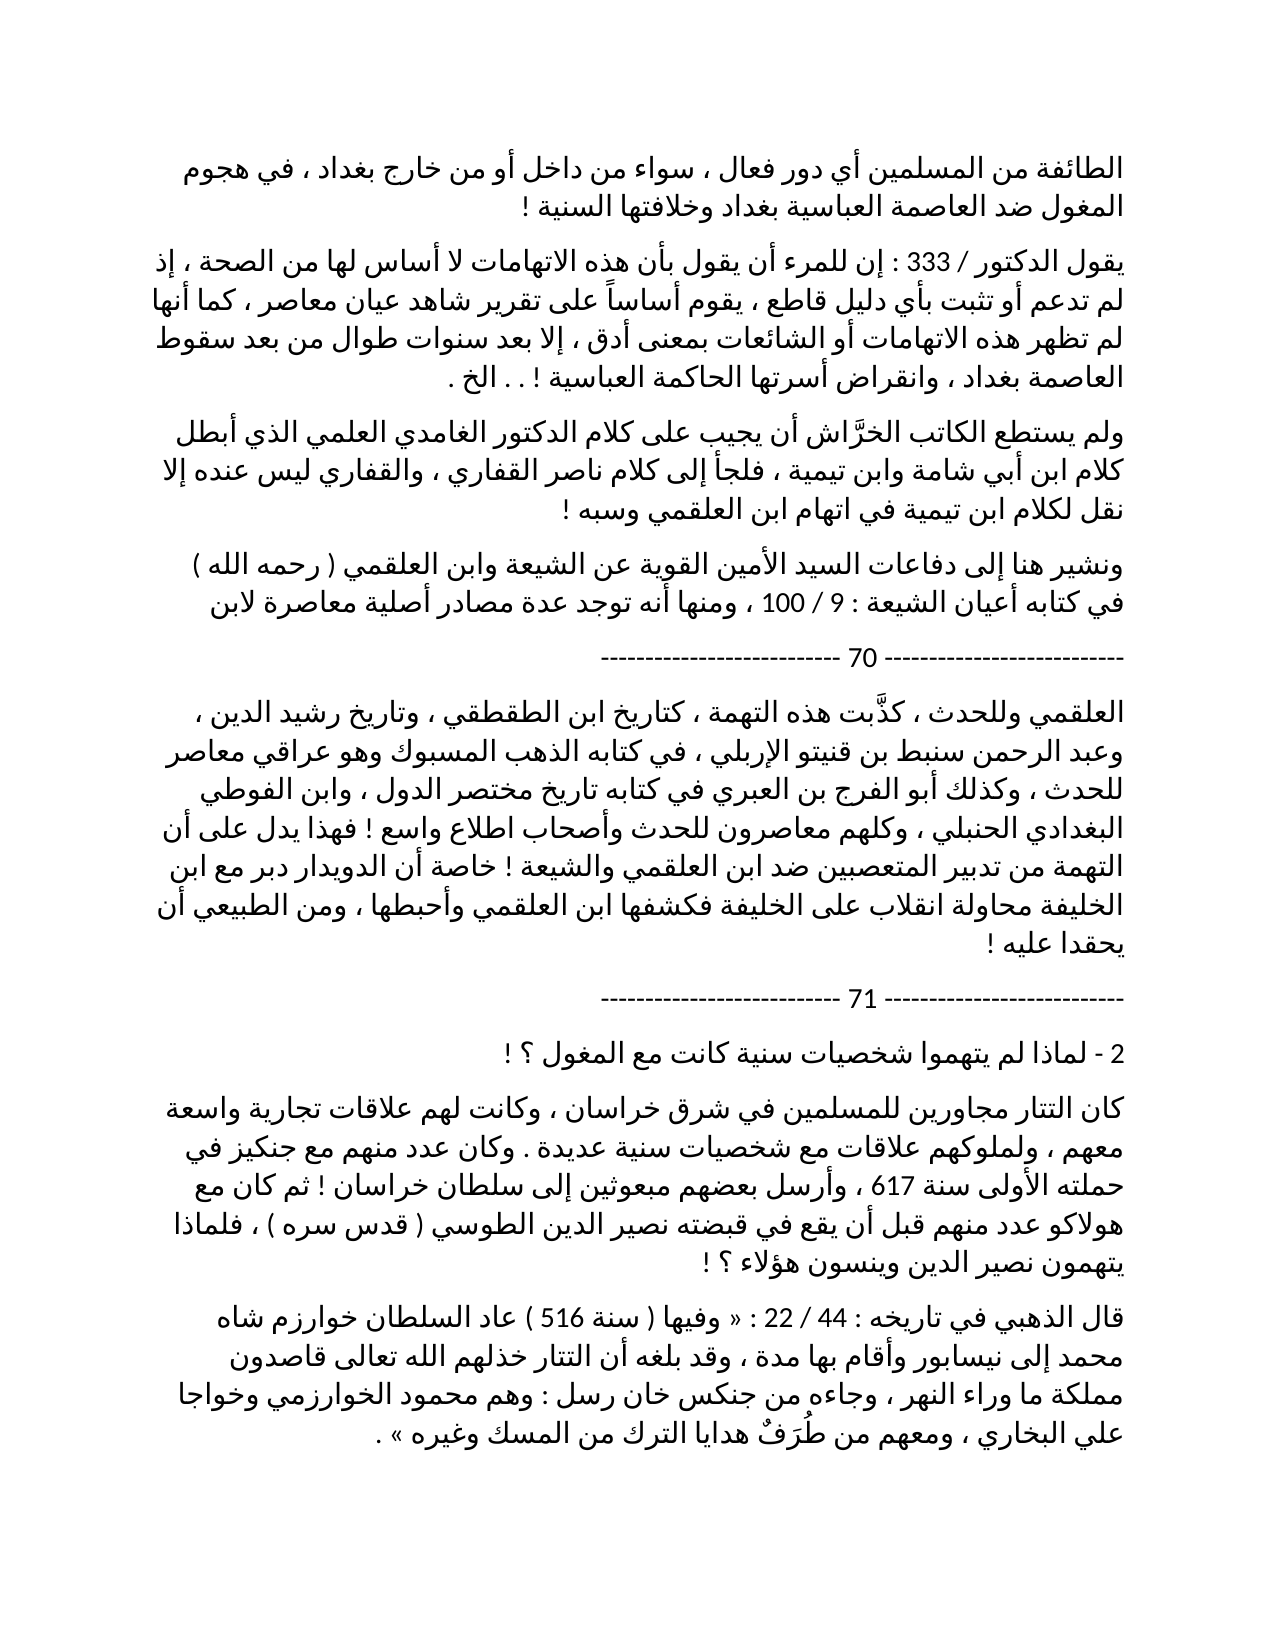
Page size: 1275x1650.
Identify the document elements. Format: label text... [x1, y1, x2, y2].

text كان التتار مجاورين للمسلمين في شرق خراسان ، وكانت لهم علاقات تجارية واسعة معهم ، ولملوكهم علاقات مع شخصيات سنية عديدة . وكان عدد منهم مع جنكيز في حملته الأولى سنة 617 ، وأرسل بعضهم مبعوثين إلى سلطان خراسان ! ثم كان مع هولاكو عدد منهم قبل أن يقع في قبضته نصير الدين الطوسي ( قدس سره ) ، فلماذا يتهمون نصير الدين وينسون هؤلاء ؟ ! [150, 1091, 1125, 1280]
text --------------------------- 70 --------------------------- [150, 639, 1125, 675]
text قال الذهبي في تاريخه : 44 / 22 : « وفيها ( سنة 516 ) عاد السلطان خوارزم شاه محمد إلى نيسابور وأقام بها مدة ، وقد بلغه أن التتار خذلهم الله تعالى قاصدون مملكة ما وراء النهر ، وجاءه من جنكس خان رسل : وهم محمود الخوارزمي وخواجا علي البخاري ، ومعهم من طُرَفٌ هدايا الترك من المسك وغيره » . [150, 1299, 1125, 1450]
text ونشير هنا إلى دفاعات السيد الأمين القوية عن الشيعة وابن العلقمي ( رحمه الله ) في كتابه أعيان الشيعة : 9 / 100 ، ومنها أنه توجد عدة مصادر أصلية معاصرة لابن [150, 546, 1125, 620]
text يقول الدكتور / 333 : إن للمرء أن يقول بأن هذه الاتهامات لا أساس لها من الصحة ، إذ لم تدعم أو تثبت بأي دليل قاطع ، يقوم أساساً على تقرير شاهد عيان معاصر ، كما أنها لم تظهر هذه الاتهامات أو الشائعات بمعنى أدق ، إلا بعد سنوات طوال من بعد سقوط العاصمة بغداد ، وانقراض أسرتها الحاكمة العباسية ! . . الخ . [150, 243, 1125, 394]
text 2 - لماذا لم يتهموا شخصيات سنية كانت مع المغول ؟ ! [150, 1035, 1125, 1071]
text ولم يستطع الكاتب الخرَّاش أن يجيب على كلام الدكتور الغامدي العلمي الذي أبطل كلام ابن أبي شامة وابن تيمية ، فلجأ إلى كلام ناصر القفاري ، والقفاري ليس عنده إلا نقل لكلام ابن تيمية في اتهام ابن العلقمي وسبه ! [150, 414, 1125, 526]
text --------------------------- 71 --------------------------- [150, 980, 1125, 1016]
text العلقمي وللحدث ، كذَّبت هذه التهمة ، كتاريخ ابن الطقطقي ، وتاريخ رشيد الدين ، وعبد الرحمن سنبط بن قنيتو الإربلي ، في كتابه الذهب المسبوك وهو عراقي معاصر للحدث ، وكذلك أبو الفرج بن العبري في كتابه تاريخ مختصر الدول ، وابن الفوطي البغدادي الحنبلي ، وكلهم معاصرون للحدث وأصحاب اطلاع واسع ! فهذا يدل على أن التهمة من تدبير المتعصبين ضد ابن العلقمي والشيعة ! خاصة أن الدويدار دبر مع ابن الخليفة محاولة انقلاب على الخليفة فكشفها ابن العلقمي وأحبطها ، ومن الطبيعي أن يحقدا عليه ! [150, 694, 1125, 961]
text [150, 150, 1125, 224]
